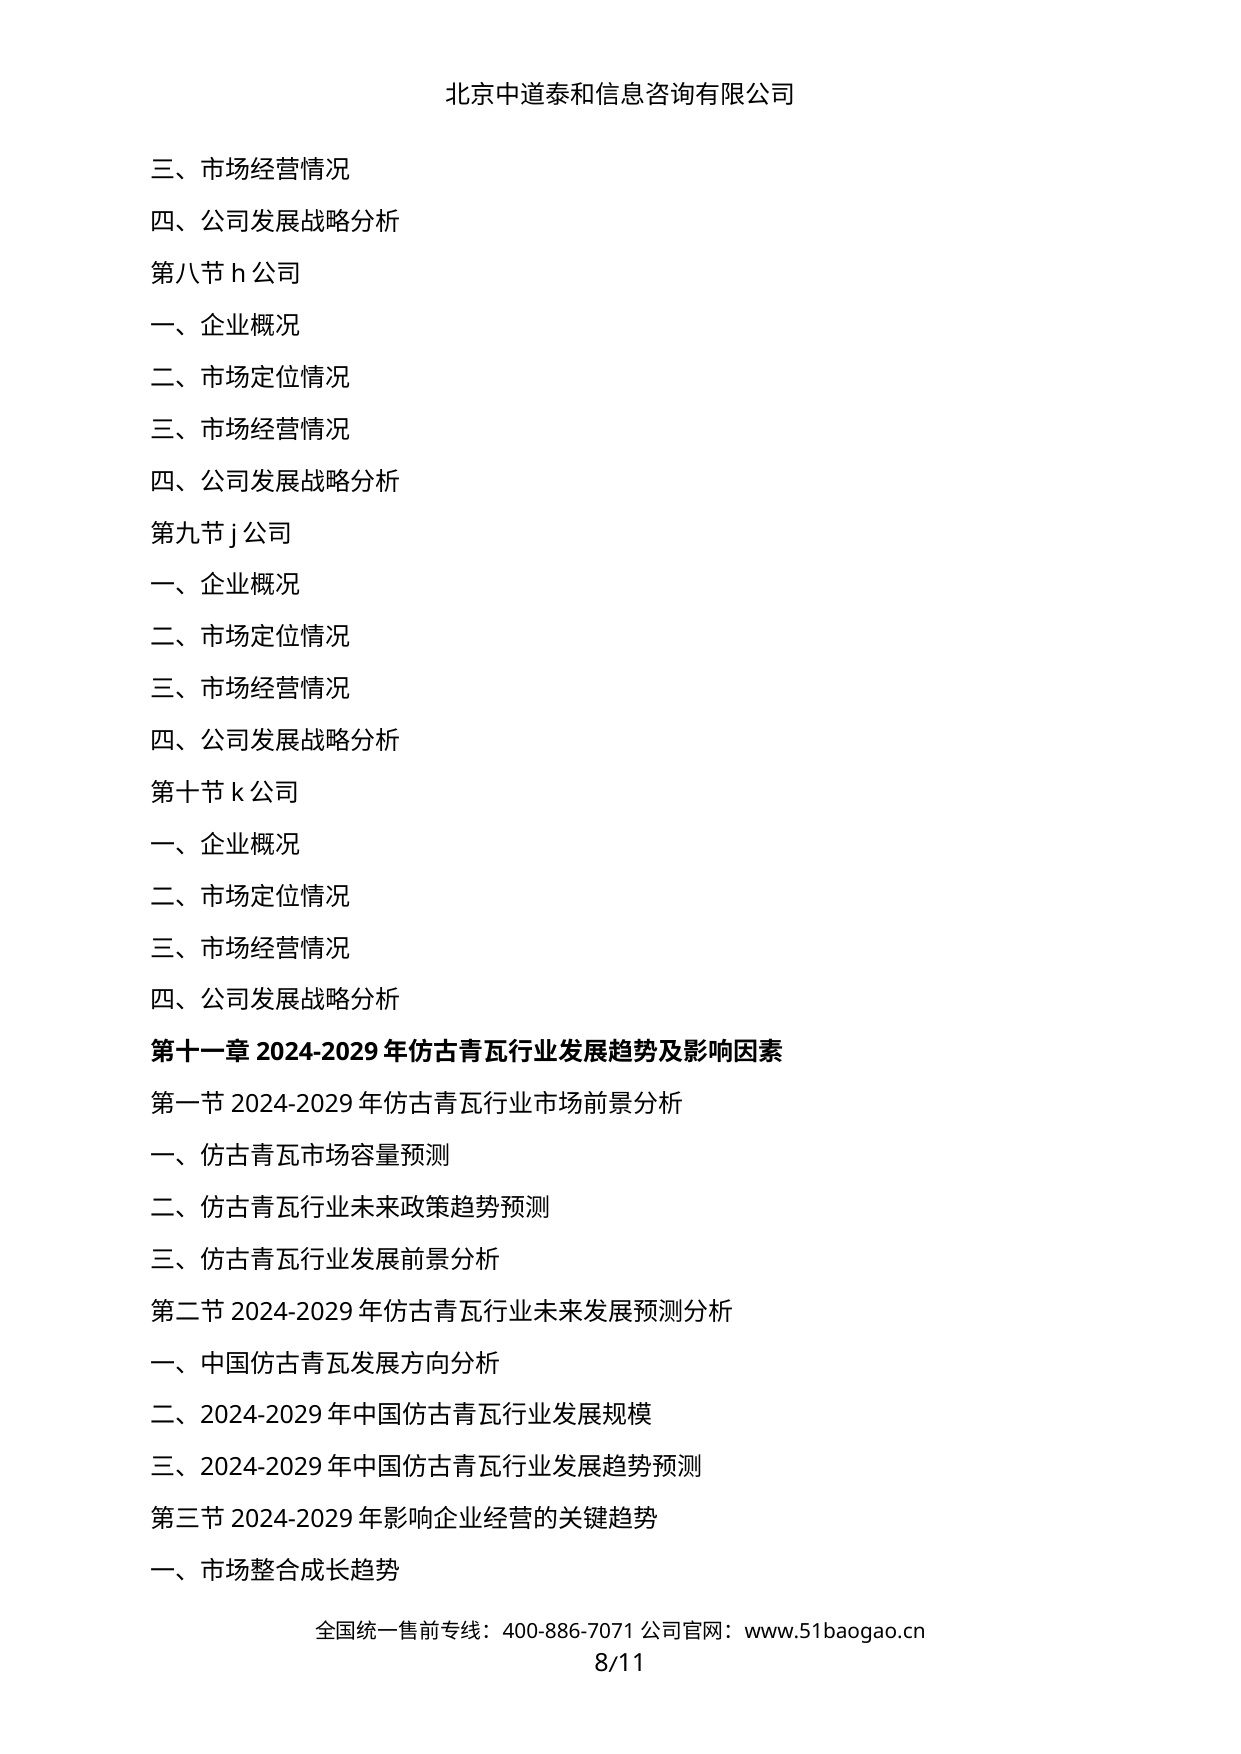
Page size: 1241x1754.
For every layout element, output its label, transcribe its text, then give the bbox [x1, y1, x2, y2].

text 一、企业概况 [150, 565, 1090, 601]
text 第八节 h公司 [150, 254, 1090, 290]
text 三、仿古青瓦行业发展前景分析 [150, 1239, 1090, 1276]
text 第十节 k公司 [150, 772, 1090, 809]
text 二、仿古青瓦行业未来政策趋势预测 [150, 1187, 1090, 1224]
text 第九节 j公司 [150, 513, 1090, 549]
text 四、公司发展战略分析 [150, 721, 1090, 757]
text 二、市场定位情况 [150, 357, 1090, 394]
text 第二节 2024-2029年仿古青瓦行业未来发展预测分析 [150, 1291, 1090, 1327]
text 三、市场经营情况 [150, 150, 1090, 186]
text 一、市场整合成长趋势 [150, 1551, 1090, 1587]
text 四、公司发展战略分析 [150, 202, 1090, 238]
text 一、中国仿古青瓦发展方向分析 [150, 1343, 1090, 1379]
text 一、企业概况 [150, 824, 1090, 861]
text 三、2024-2029年中国仿古青瓦行业发展趋势预测 [150, 1447, 1090, 1483]
text 四、公司发展战略分析 [150, 461, 1090, 497]
text 三、市场经营情况 [150, 928, 1090, 964]
text 二、市场定位情况 [150, 617, 1090, 653]
text 一、仿古青瓦市场容量预测 [150, 1136, 1090, 1172]
text 二、市场定位情况 [150, 876, 1090, 912]
text 第一节 2024-2029年仿古青瓦行业市场前景分析 [150, 1084, 1090, 1120]
text 四、公司发展战略分析 [150, 980, 1090, 1016]
text 一、企业概况 [150, 306, 1090, 342]
text 二、2024-2029年中国仿古青瓦行业发展规模 [150, 1395, 1090, 1431]
text 第十一章 2024-2029年仿古青瓦行业发展趋势及影响因素 [150, 1032, 1090, 1068]
text 三、市场经营情况 [150, 409, 1090, 446]
text 第三节 2024-2029年影响企业经营的关键趋势 [150, 1499, 1090, 1535]
text 三、市场经营情况 [150, 669, 1090, 705]
